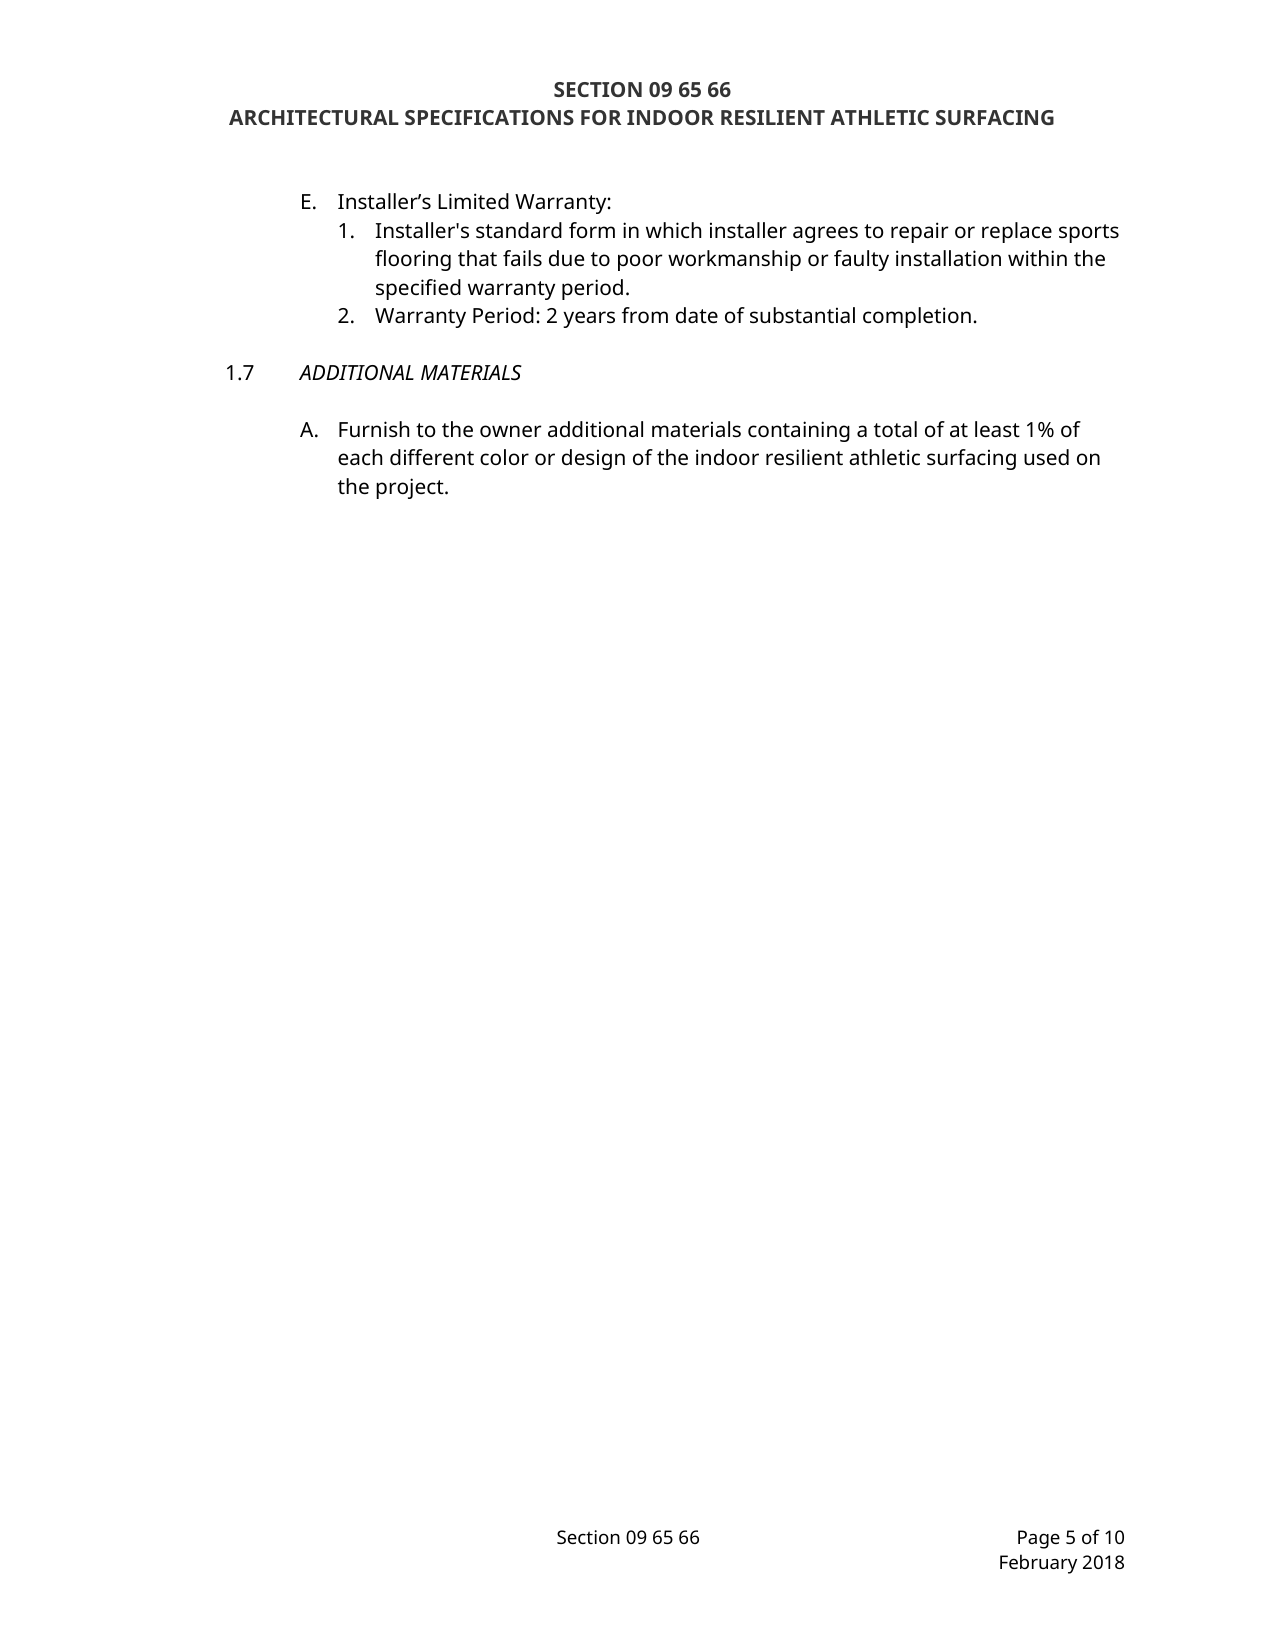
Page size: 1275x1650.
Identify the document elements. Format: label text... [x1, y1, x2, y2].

subtitle Warranty Period: 2 years from date of substantial completion. [337, 301, 1125, 330]
subtitle Furnish to the owner additional materials containing a total of at least 1% of each different color or design of the indoor resilient athletic surfacing used on the project. [300, 415, 1125, 500]
subtitle Installer's standard form in which installer agrees to repair or replace sports flooring that fails due to poor workmanship or faulty installation within the specified warranty period. [337, 216, 1125, 301]
list ADDITIONAL MATERIALS [225, 358, 1125, 387]
subtitle Installer’s Limited Warranty: [300, 187, 1125, 216]
